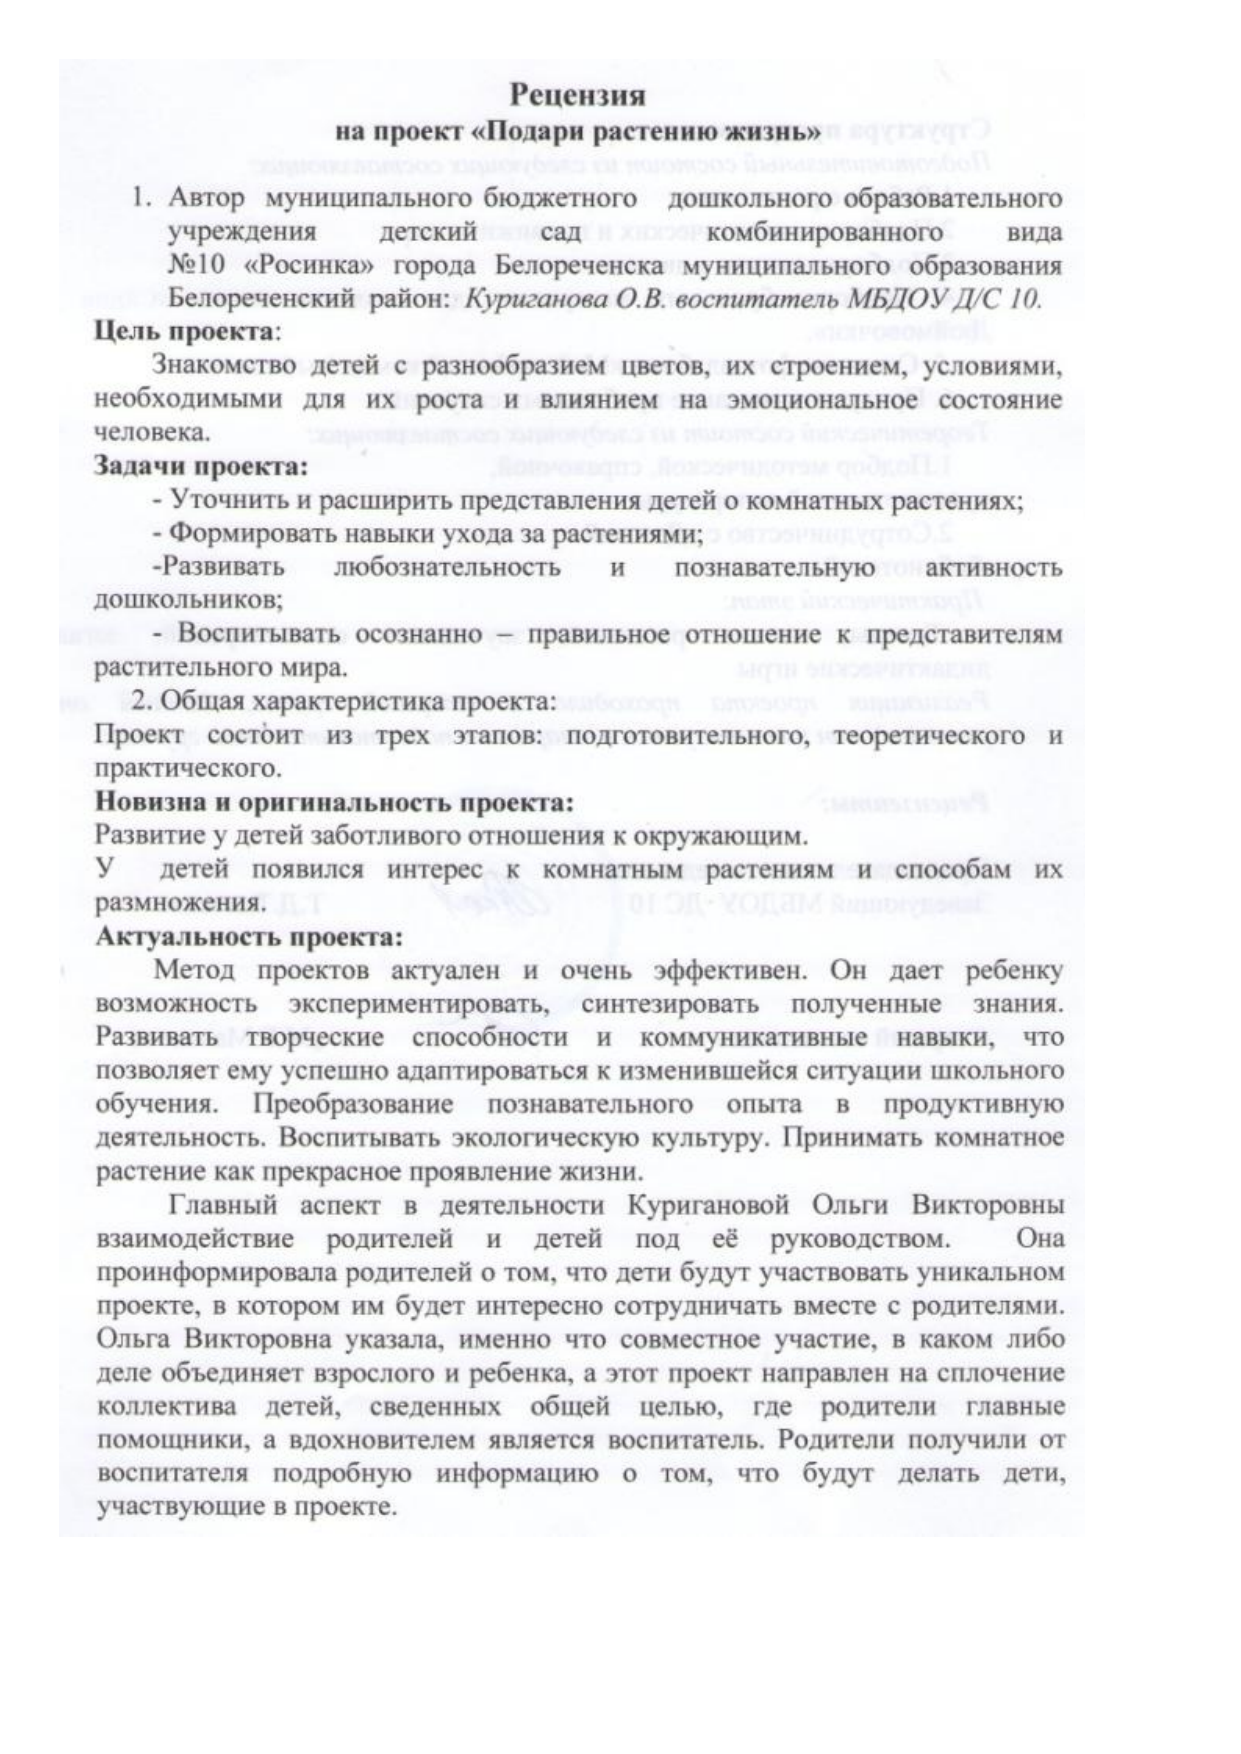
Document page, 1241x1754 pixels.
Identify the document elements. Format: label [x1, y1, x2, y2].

picture [59, 59, 1085, 1537]
